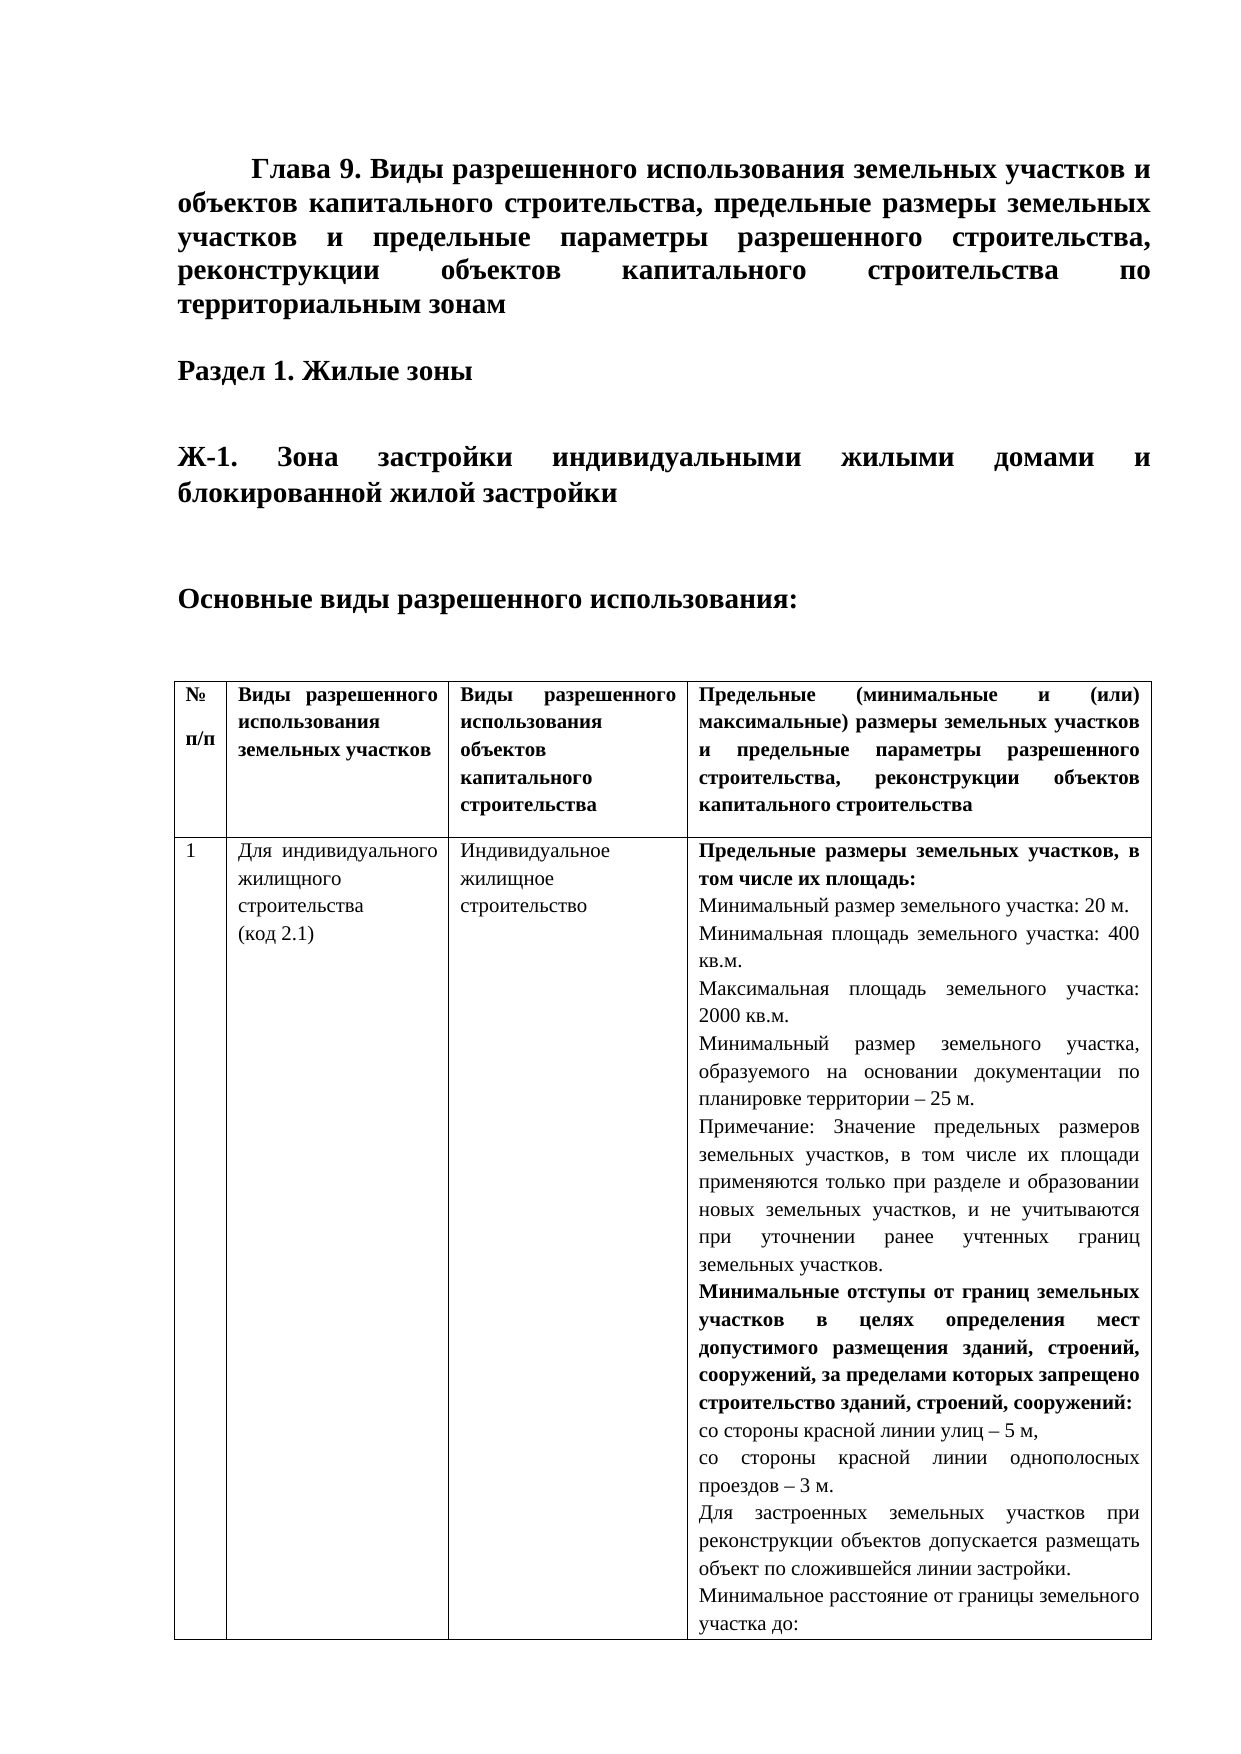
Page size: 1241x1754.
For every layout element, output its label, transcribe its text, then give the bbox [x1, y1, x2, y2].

table_header № п/п [175, 682, 226, 837]
text Раздел 1. Жилые зоны [177, 353, 1152, 386]
text Ж-1. Зона застройки индивидуальными жилыми домами и блокированной жилой застройки [177, 439, 1152, 509]
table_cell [449, 838, 687, 1639]
table_header Виды разрешенного использования объектов капитального строительства [449, 682, 687, 837]
text Глава 9. Виды разрешенного использования земельных участков и объектов капитального строительства, предельные размеры земельных участков и предельные параметры разрешенного строительства, реконструкции объектов капитального строительства по территориальным зонам [177, 152, 1152, 319]
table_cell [227, 838, 448, 1639]
table_cell 1 [175, 838, 226, 1639]
table_header Виды разрешенного использования земельных участков [227, 682, 448, 837]
text Основные виды разрешенного использования: [177, 581, 1152, 614]
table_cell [688, 838, 1151, 1639]
table_header Предельные (минимальные и (или) максимальные) размеры земельных участков и предельные параметры разрешенного строительства, реконструкции объектов капитального строительства [688, 682, 1151, 837]
